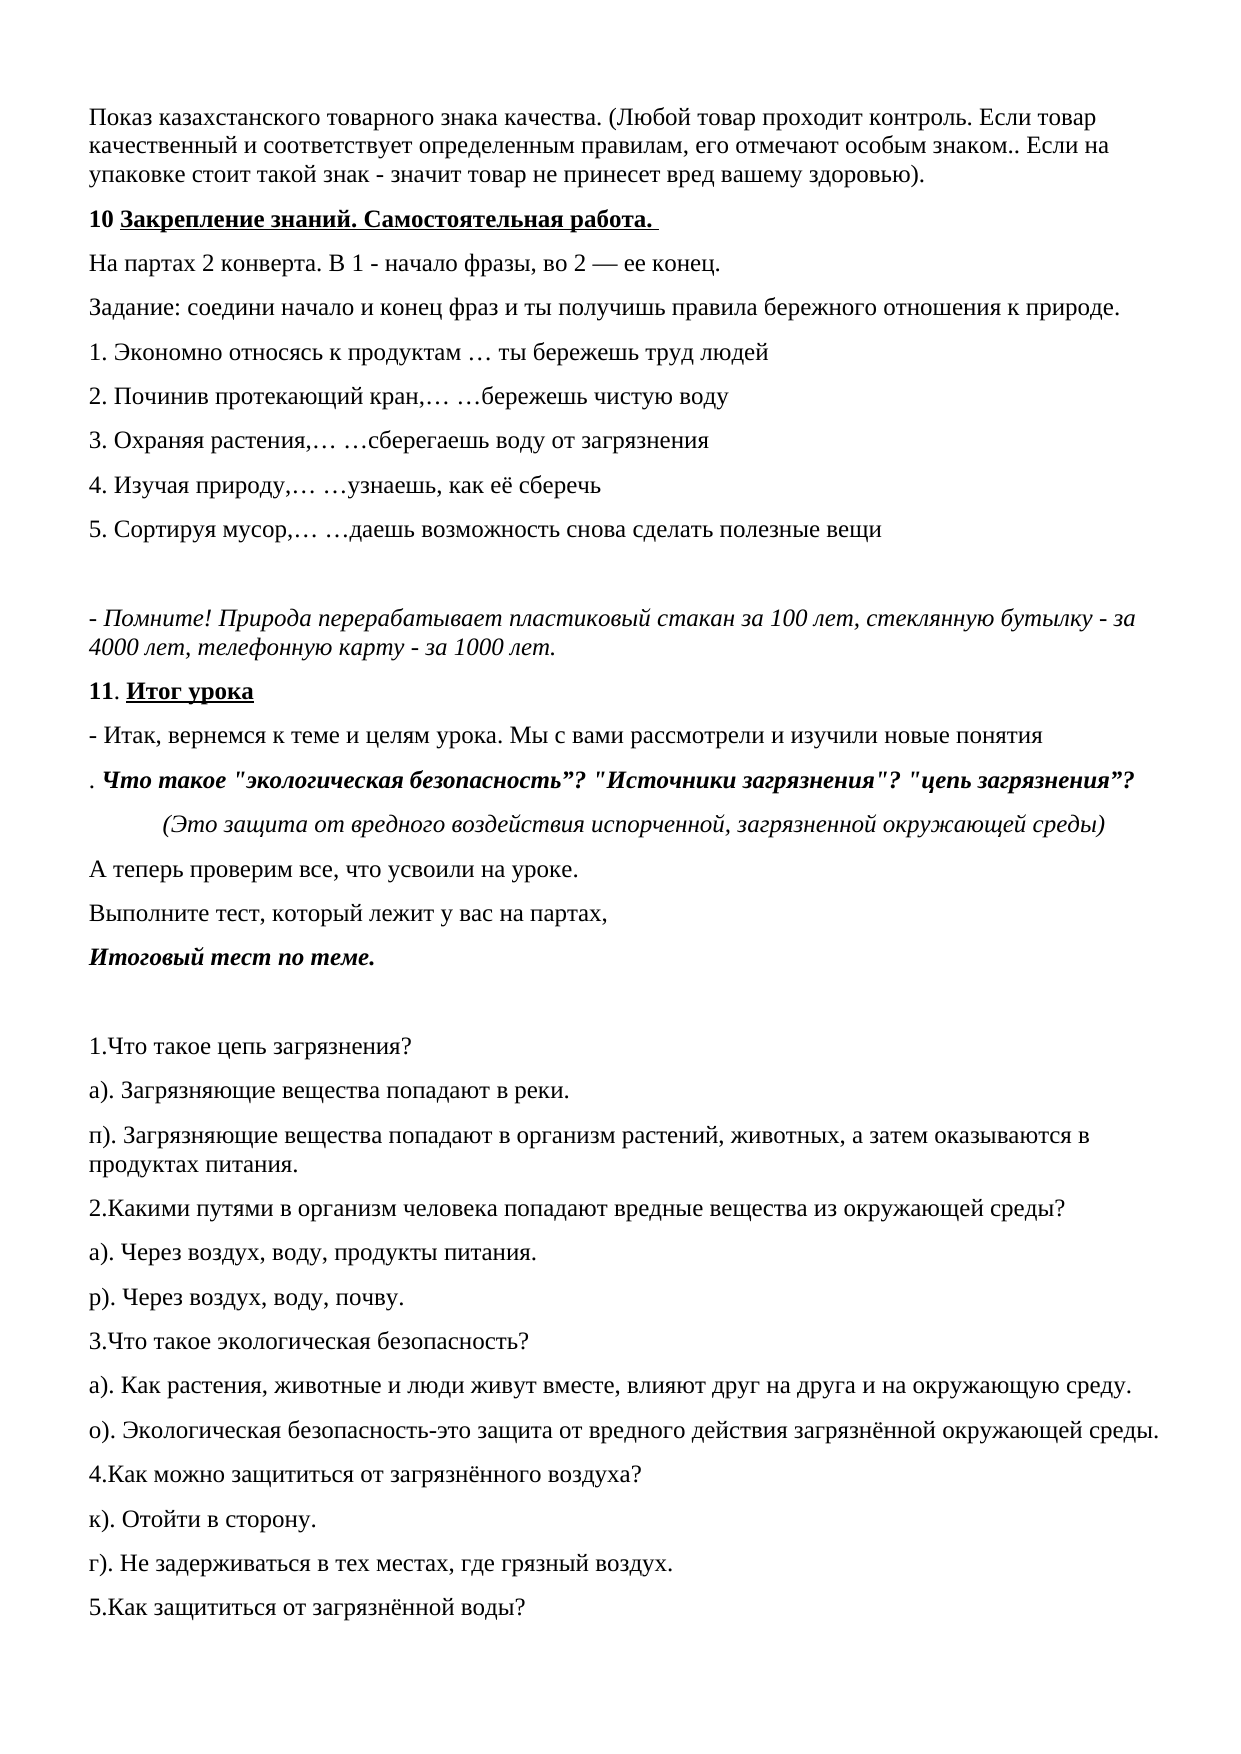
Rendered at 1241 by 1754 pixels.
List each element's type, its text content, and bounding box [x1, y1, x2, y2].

text 10 Закрепление знаний. Самостоятельная работа. [89, 204, 1181, 232]
text р). Через воздух, воду, почву. [89, 1282, 1181, 1311]
text о). Экологическая безопасность-это защита от вредного действия загрязнённой окружающей среды. [89, 1415, 1181, 1444]
text Задание: соедини начало и конец фраз и ты получишь правила бережного отношения к природе. [89, 292, 1181, 321]
text 11. Итог урока [89, 676, 1181, 705]
text 4. Изучая природу,… …узнаешь, как её сберечь [89, 470, 1181, 499]
text Показ казахстанского товарного знака качества. (Любой товар проходит контроль. Если товар качественный и соответствует определенным правилам, его отмечают особым знаком.. Если на упаковке стоит такой знак - значит товар не принесет вред вашему здоровью). [89, 102, 1181, 188]
text (Это защита от вредного воздействия испорченной, загрязненной окружающей среды) [89, 809, 1181, 838]
text 1.Что такое цепь загрязнения? [89, 1031, 1181, 1060]
text а). Загрязняющие вещества попадают в реки. [89, 1076, 1181, 1104]
text 2.Какими путями в организм человека попадают вредные вещества из окружающей среды? [89, 1193, 1181, 1222]
text 5. Сортируя мусор,… …даешь возможность снова сделать полезные вещи [89, 514, 1181, 543]
text п). Загрязняющие вещества попадают в организм растений, животных, а затем оказываются в продуктах питания. [89, 1120, 1181, 1177]
text к). Отойти в сторону. [89, 1504, 1181, 1532]
text 2. Починив протекающий кран,… …бережешь чистую воду [89, 381, 1181, 410]
text 5.Как защититься от загрязнённой воды? [89, 1592, 1181, 1621]
text Выполните тест, который лежит у вас на партах, [89, 898, 1181, 927]
text 4.Как можно защититься от загрязнённого воздуха? [89, 1459, 1181, 1488]
text г). Не задерживаться в тех местах, где грязный воздух. [89, 1548, 1181, 1577]
text . Что такое "экологическая безопасность”? "Источники загрязнения"? "цепь загрязнения”? [89, 765, 1181, 794]
text - Итак, вернемся к теме и целям урока. Мы с вами рассмотрели и изучили новые понятия [89, 721, 1181, 749]
text а). Через воздух, воду, продукты питания. [89, 1237, 1181, 1266]
text Итоговый тест по теме. [89, 942, 1181, 971]
text - Помните! Природа перерабатывает пластиковый стакан за 100 лет, стеклянную бутылку - за 4000 лет, телефонную карту - за 1000 лет. [89, 603, 1181, 661]
text а). Как растения, животные и люди живут вместе, влияют друг на друга и на окружающую среду. [89, 1371, 1181, 1399]
text 1. Экономно относясь к продуктам … ты бережешь труд людей [89, 337, 1181, 366]
text А теперь проверим все, что усвоили на уроке. [89, 854, 1181, 882]
text 3. Охраняя растения,… …сберегаешь воду от загрязнения [89, 426, 1181, 454]
text На партах 2 конверта. В 1 - начало фразы, во 2 — ее конец. [89, 248, 1181, 277]
text 3.Что такое экологическая безопасность? [89, 1326, 1181, 1355]
